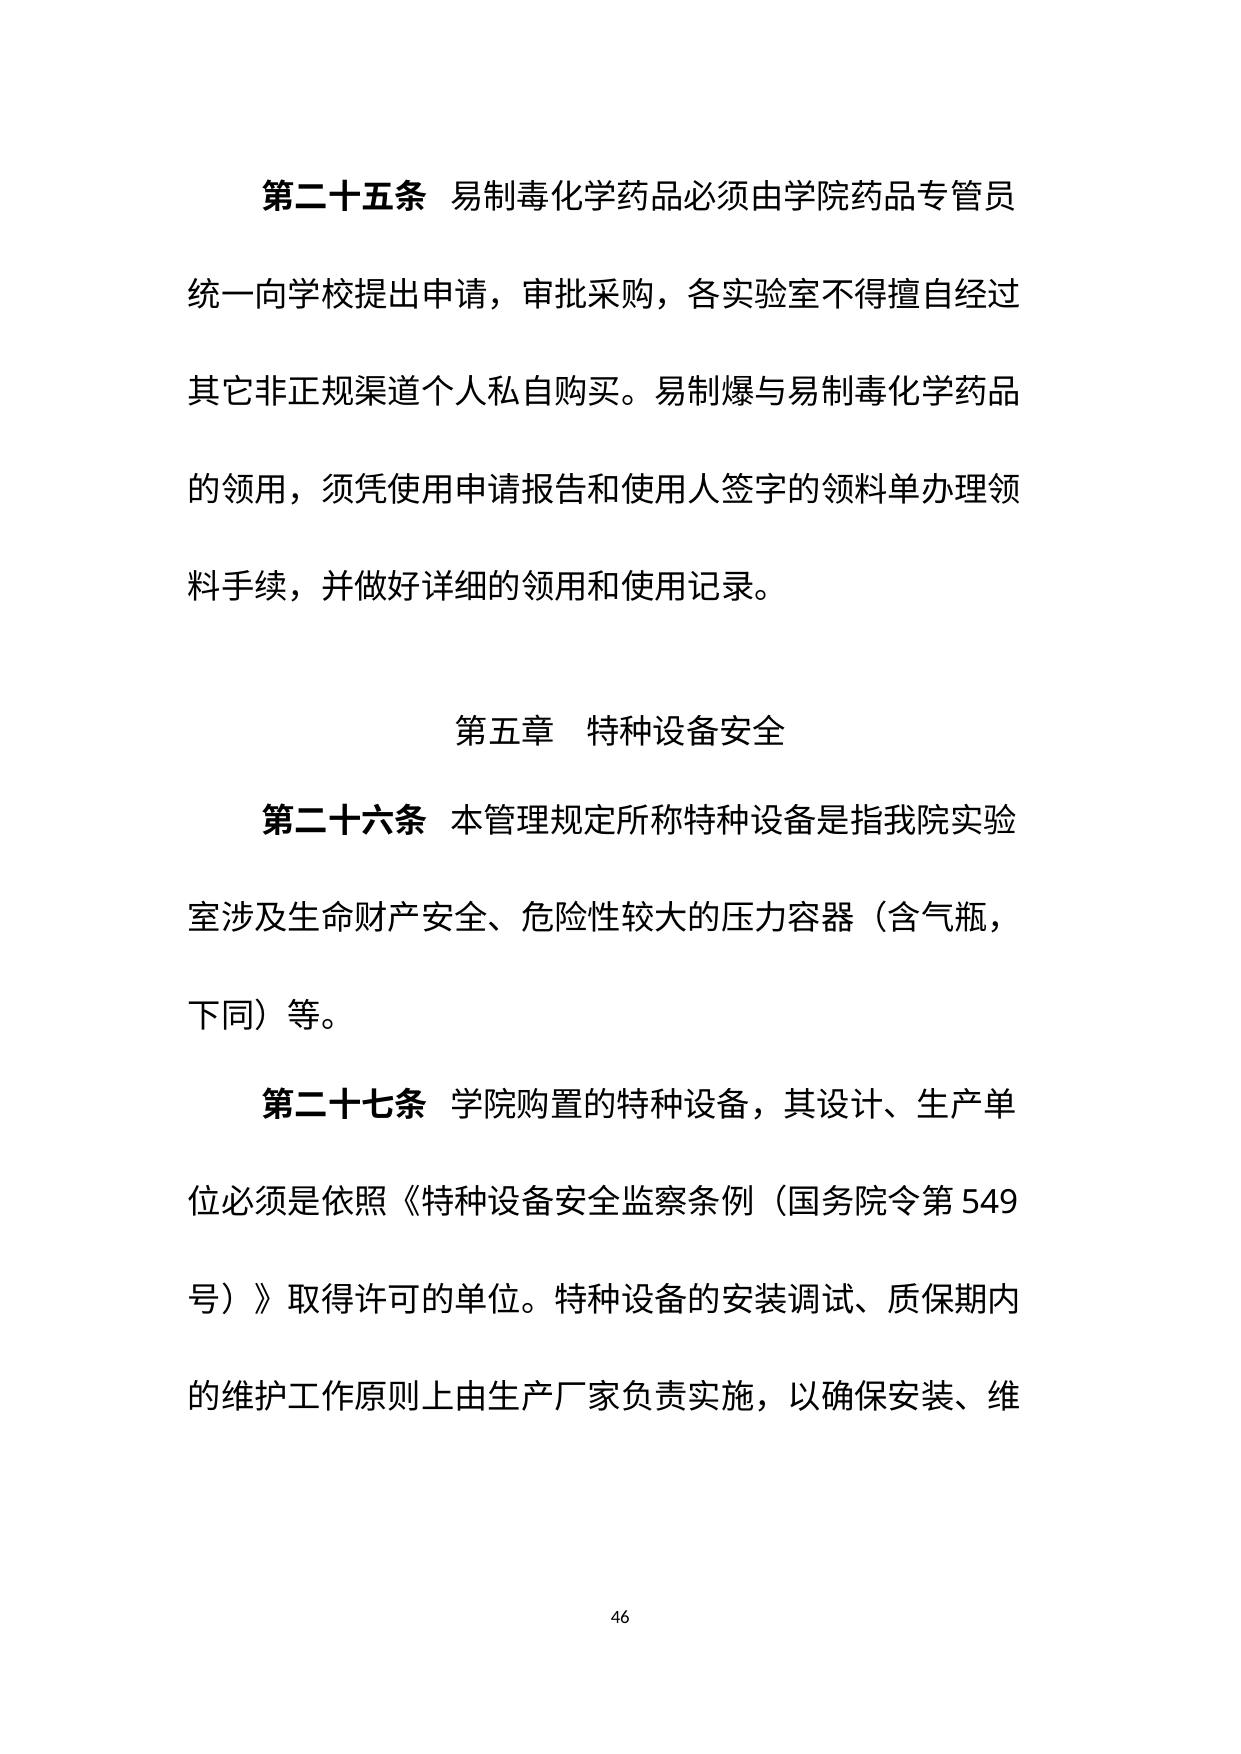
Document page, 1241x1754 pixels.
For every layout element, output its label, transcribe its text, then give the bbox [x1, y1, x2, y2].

list 本管理规定所称特种设备是指我院实验室涉及生命财产安全、危险性较大的压力容器（含气瓶，下同）等。 [187, 785, 1043, 1045]
list 易制毒化学药品必须由学院药品专管员统一向学校提出申请，审批采购，各实验室不得擅自经过其它非正规渠道个人私自购买。易制爆与易制毒化学药品的领用，须凭使用申请报告和使用人签字的领料单办理领料手续，并做好详细的领用和使用记录。 [187, 162, 1043, 617]
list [187, 1069, 1043, 1427]
list 特种设备安全 [187, 696, 1053, 761]
